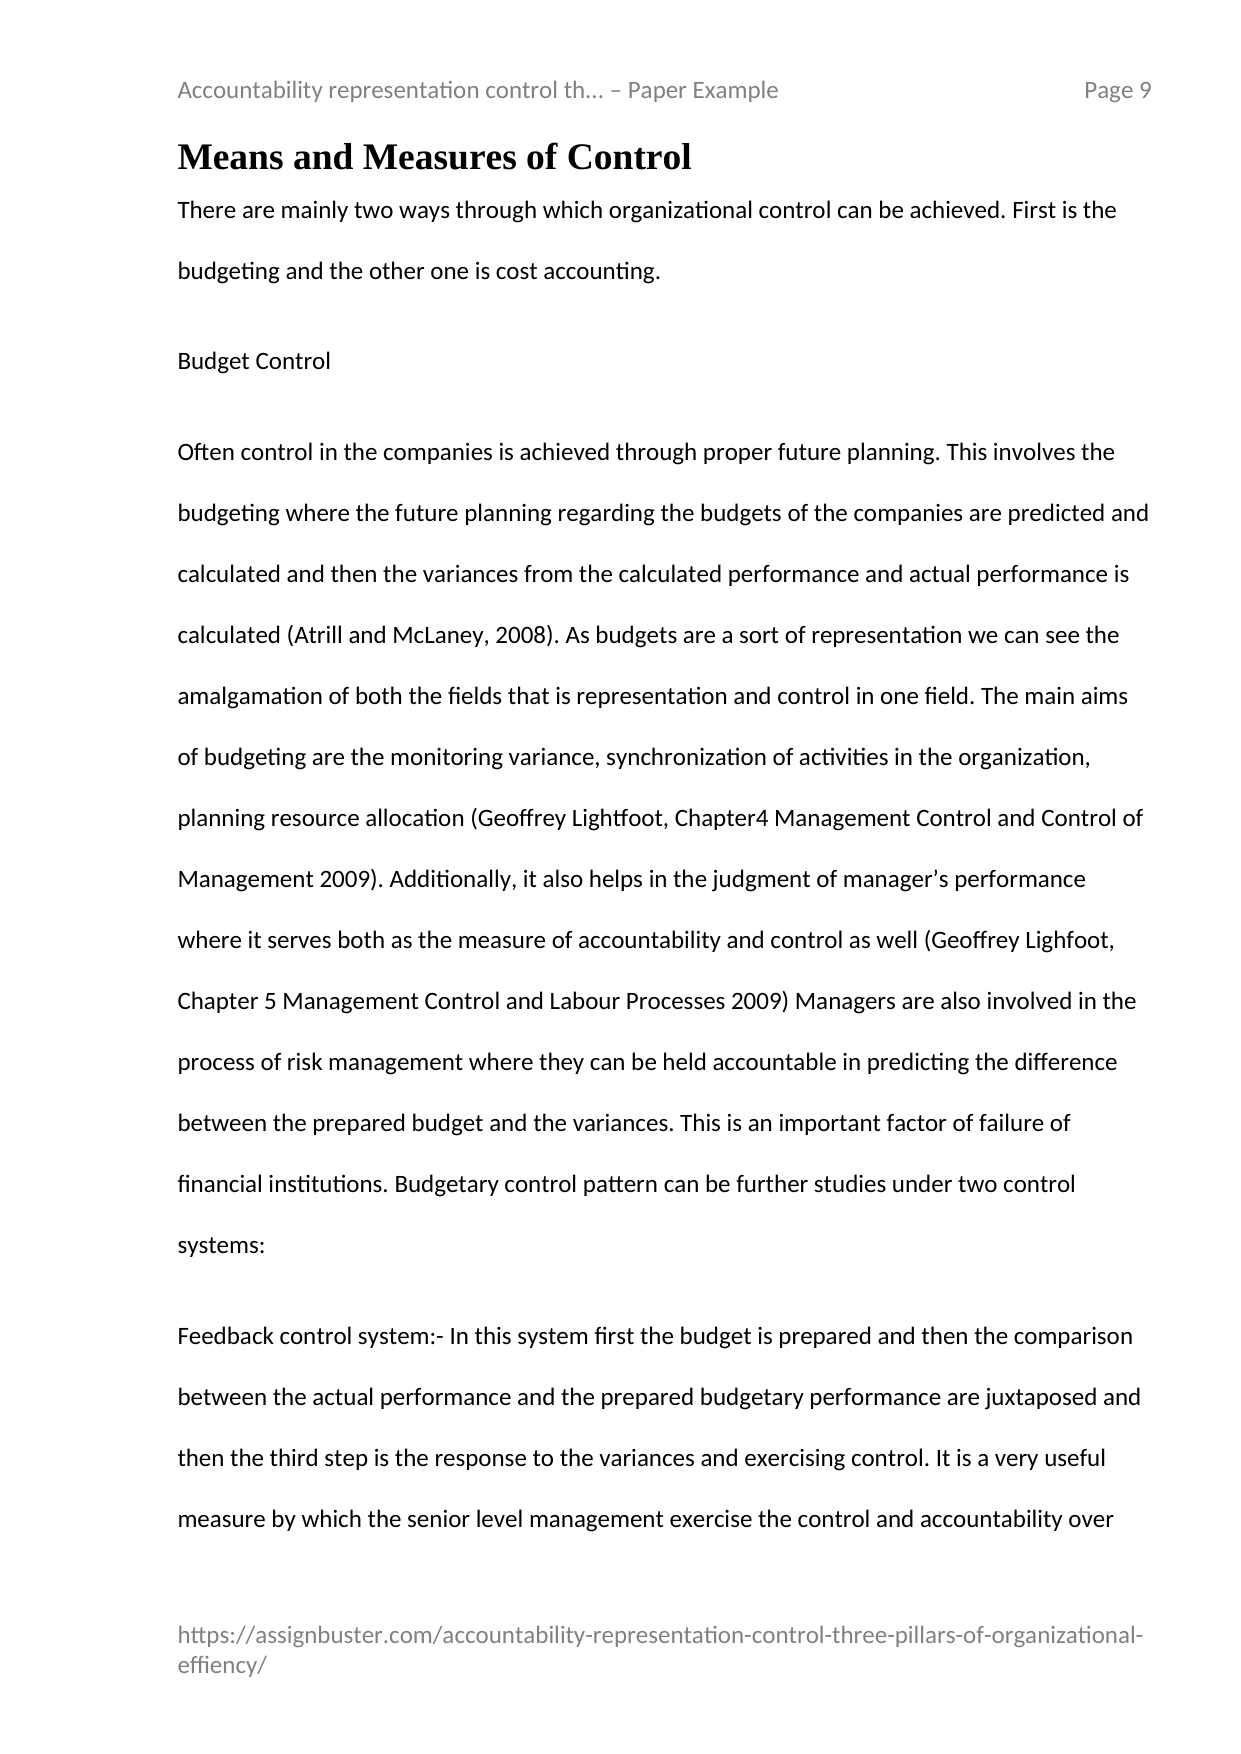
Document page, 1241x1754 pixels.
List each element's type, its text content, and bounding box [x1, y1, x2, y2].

text There are mainly two ways through which organizational control can be achieved. First is the budgeting and the other one is cost accounting. [177, 194, 1152, 285]
subtitle Means and Measures of Control [177, 135, 1152, 178]
text Often control in the companies is achieved through proper future planning. This involves the budgeting where the future planning regarding the budgets of the companies are predicted and calculated and then the variances from the calculated performance and actual performance is calculated (Atrill and McLaney, 2008). As budgets are a sort of representation we can see the amalgamation of both the fields that is representation and control in one field. The main aims of budgeting are the monitoring variance, synchronization of activities in the organization, planning resource allocation (Geoffrey Lightfoot, Chapter4 Management Control and Control of Management 2009). Additionally, it also helps in the judgment of manager’s performance where it serves both as the measure of accountability and control as well (Geoffrey Lighfoot, Chapter 5 Management Control and Labour Processes 2009) Managers are also involved in the process of risk management where they can be held accountable in predicting the difference between the prepared budget and the variances. This is an important factor of failure of financial institutions. Budgetary control pattern can be further studies under two control systems: [177, 436, 1152, 1260]
text Budget Control [177, 345, 1152, 376]
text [177, 1320, 1152, 1534]
